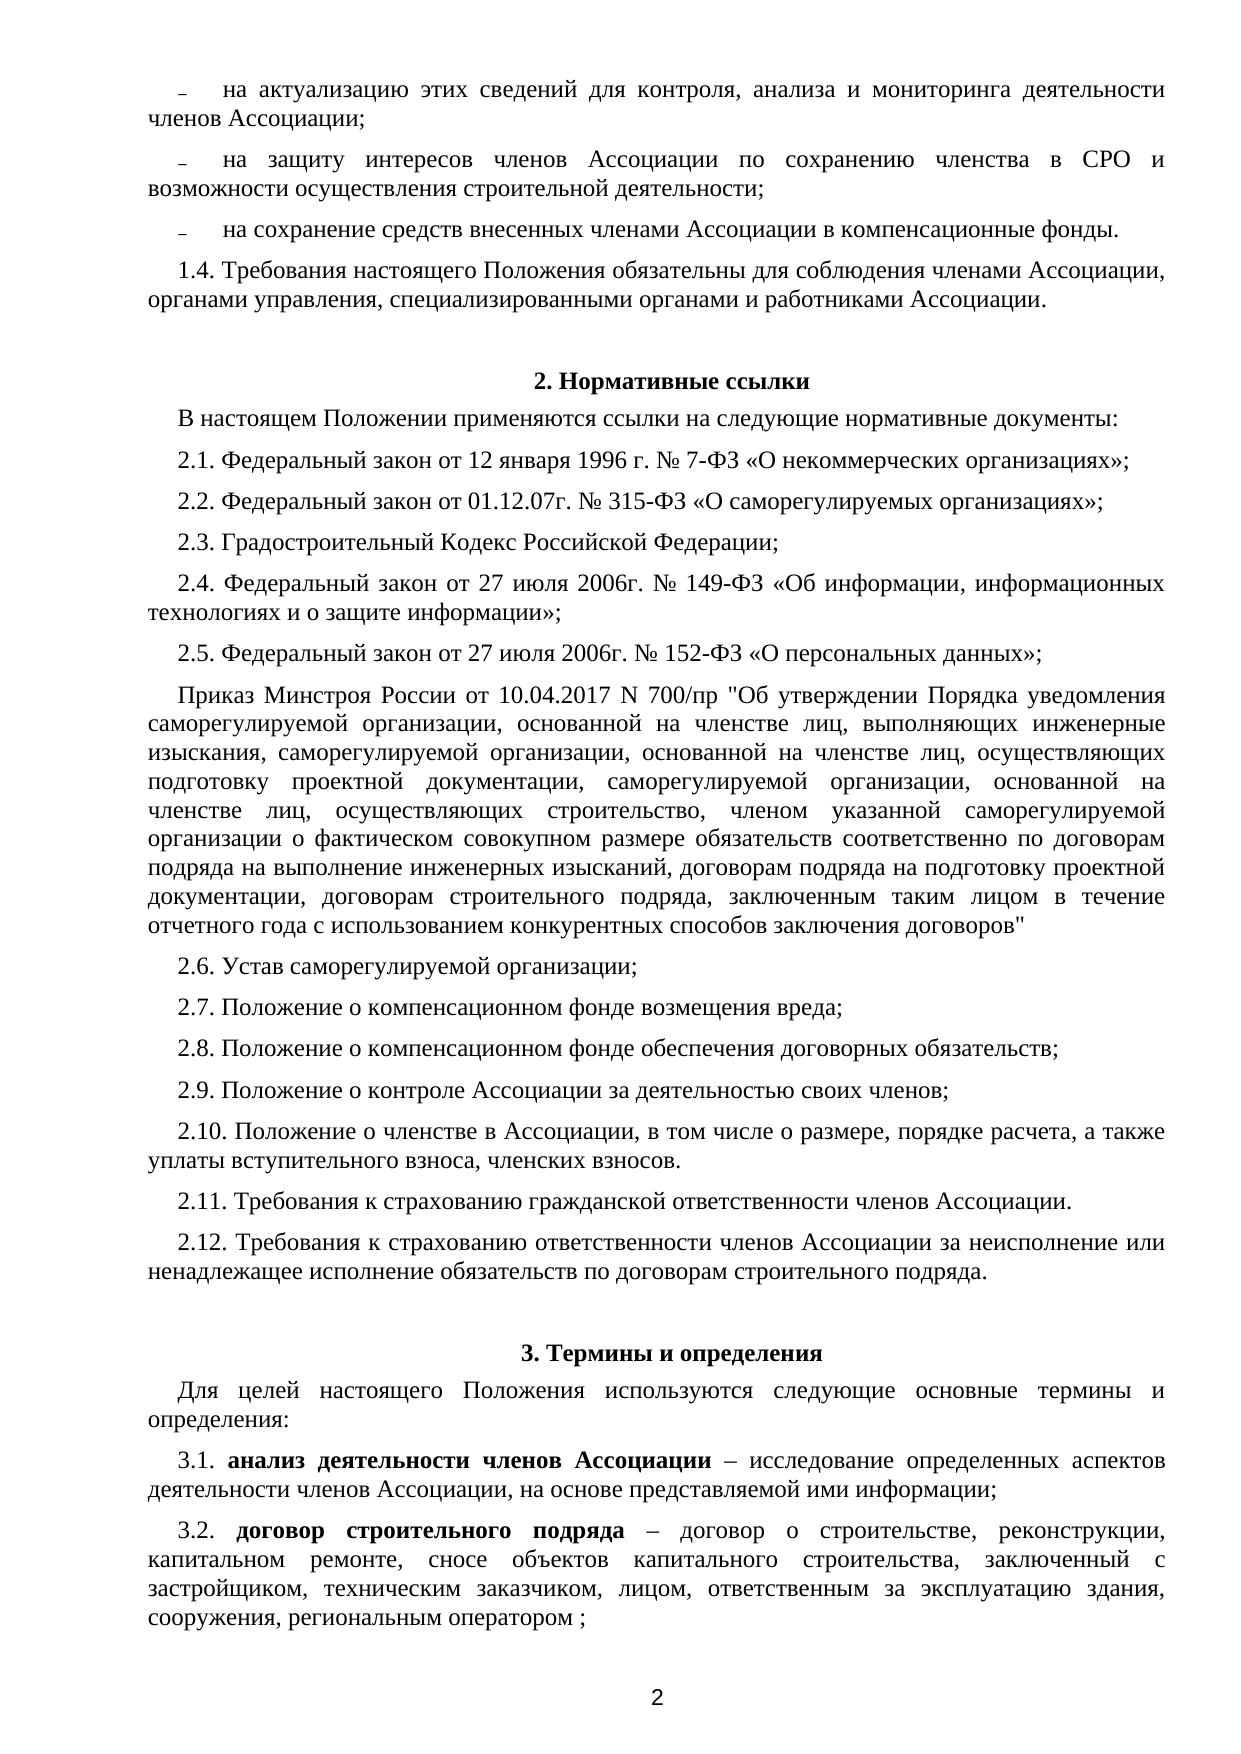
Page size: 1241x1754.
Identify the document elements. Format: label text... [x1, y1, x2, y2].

list на актуализацию этих сведений для контроля, анализа и мониторинга деятельности членов Ассоциации; [148, 74, 1166, 131]
text Приказ Минстроя России от 10.04.2017 N 700/пр "Об утверждении Порядка уведомления саморегулируемой организации, основанной на членстве лиц, выполняющих инженерные изыскания, саморегулируемой организации, основанной на членстве лиц, осуществляющих подготовку проектной документации, саморегулируемой организации, основанной на членстве лиц, осуществляющих строительство, членом указанной саморегулируемой организации о фактическом совокупном размере обязательств соответственно по договорам подряда на выполнение инженерных изысканий, договорам подряда на подготовку проектной документации, договорам строительного подряда, заключенным таким лицом в течение отчетного года с использованием конкурентных способов заключения договоров" [148, 680, 1166, 938]
text 2.4. Федеральный закон от 27 июля 2006г. № 149-ФЗ «Об информации, информационных технологиях и о защите информации»; [148, 568, 1166, 626]
text 2.2. Федеральный закон от 01.12.07г. № 315-ФЗ «О саморегулируемых организациях»; [148, 486, 1166, 515]
text 2.5. Федеральный закон от 27 июля 2006г. № 152-ФЗ «О персональных данных»; [148, 638, 1166, 667]
subtitle 2. Нормативные ссылки [148, 366, 1166, 395]
text 1.4. Требования настоящего Положения обязательны для соблюдения членами Ассоциации, органами управления, специализированными органами и работниками Ассоциации. [148, 255, 1166, 313]
text 2.3. Градостроительный Кодекс Российской Федерации; [148, 527, 1166, 556]
text В настоящем Положении применяются ссылки на следующие нормативные документы: [148, 403, 1166, 432]
text 2.11. Требования к страхованию гражданской ответственности членов Ассоциации. [148, 1186, 1166, 1215]
list на защиту интересов членов Ассоциации по сохранению членства в СРО и возможности осуществления строительной деятельности; [148, 144, 1166, 201]
text 2.1. Федеральный закон от 12 января 1996 г. № 7-ФЗ «О некоммерческих организациях»; [148, 445, 1166, 473]
text 2.8. Положение о компенсационном фонде обеспечения договорных обязательств; [148, 1033, 1166, 1062]
text 2.6. Устав саморегулируемой организации; [148, 951, 1166, 980]
text 2.9. Положение о контроле Ассоциации за деятельностью своих членов; [148, 1075, 1166, 1103]
subtitle 3. Термины и определения [148, 1338, 1166, 1367]
text 3.1. анализ деятельности членов Ассоциации – исследование определенных аспектов деятельности членов Ассоциации, на основе представляемой ими информации; [148, 1446, 1166, 1503]
text 2.10. Положение о членстве в Ассоциации, в том числе о размере, порядке расчета, а также уплаты вступительного взноса, членских взносов. [148, 1116, 1166, 1173]
text 2.12. Требования к страхованию ответственности членов Ассоциации за неисполнение или ненадлежащее исполнение обязательств по договорам строительного подряда. [148, 1227, 1166, 1285]
text 3.2. договор строительного подряда – договор о строительстве, реконструкции, капитальном ремонте, сносе объектов капитального строительства, заключенный с застройщиком, техническим заказчиком, лицом, ответственным за эксплуатацию здания, сооружения, региональным оператором ; [148, 1516, 1166, 1631]
text Для целей настоящего Положения используются следующие основные термины и определения: [148, 1376, 1166, 1433]
text 2.7. Положение о компенсационном фонде возмещения вреда; [148, 992, 1166, 1021]
list на сохранение средств внесенных членами Ассоциации в компенсационные фонды. [148, 214, 1166, 243]
